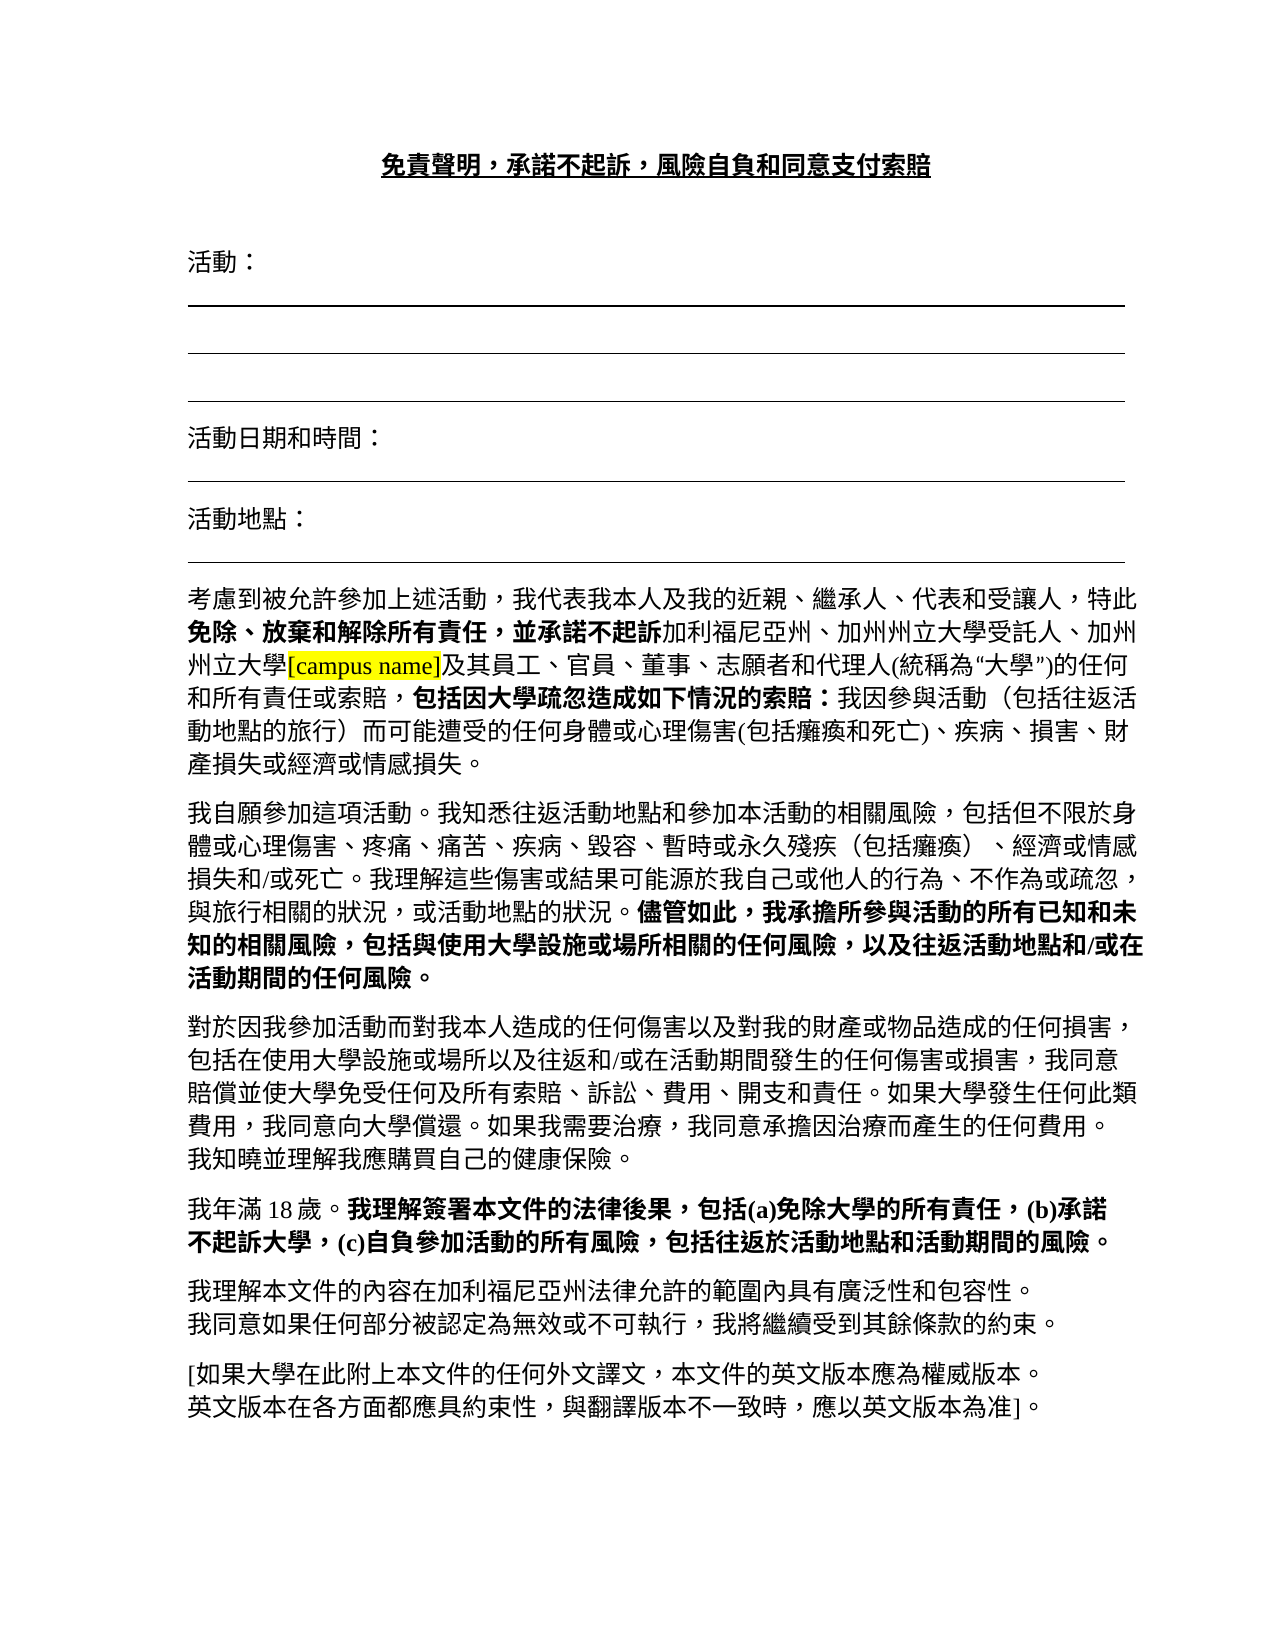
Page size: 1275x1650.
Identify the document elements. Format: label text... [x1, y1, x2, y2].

text 考慮到被允許參加上述活動，我代表我本人及我的近親、繼承人、代表和受讓人，特此免除、放棄和解除所有責任，並承諾不起訴加利福尼亞州、加州州立大學受託人、加州州立大學[campus name]及其員工、官員、董事、志願者和代理人(統稱為“大學”)的任何和所有責任或索賠，包括因大學疏忽造成如下情況的索賠：我因參與活動（包括往返活動地點的旅行）而可能遭受的任何身體或心理傷害(包括癱瘓和死亡)、疾病、損害、財產損失或經濟或情感損失。 [187, 584, 1144, 779]
text 免責聲明，承諾不起訴，風險自負和同意支付索賠 [187, 150, 1125, 181]
text 我年滿18歲。我理解簽署本文件的法律後果，包括(a)免除大學的所有責任，(b)承諾不起訴大學，(c)自負參加活動的所有風險，包括往返於活動地點和活動期間的風險。 [187, 1194, 1125, 1257]
text 活動： [187, 247, 1125, 305]
text 活動日期和時間： [187, 423, 1125, 481]
text 我理解本文件的內容在加利福尼亞州法律允許的範圍內具有廣泛性和包容性。 我同意如果任何部分被認定為無效或不可執行，我將繼續受到其餘條款的約束。 [187, 1276, 1125, 1340]
text 活動地點： [187, 504, 1125, 562]
text [如果大學在此附上本文件的任何外文譯文，本文件的英文版本應為權威版本。 英文版本在各方面都應具約束性，與翻譯版本不一致時，應以英文版本為准]。 [187, 1359, 1125, 1422]
text 對於因我參加活動而對我本人造成的任何傷害以及對我的財產或物品造成的任何損害，包括在使用大學設施或場所以及往返和/或在活動期間發生的任何傷害或損害，我同意賠償並使大學免受任何及所有索賠、訴訟、費用、開支和責任。如果大學發生任何此類費用，我同意向大學償還。如果我需要治療，我同意承擔因治療而產生的任何費用。 我知曉並理解我應購買自己的健康保險。 [187, 1013, 1144, 1175]
text 我自願參加這項活動。我知悉往返活動地點和參加本活動的相關風險，包括但不限於身體或心理傷害、疼痛、痛苦、疾病、毀容、暫時或永久殘疾（包括癱瘓）、經濟或情感損失和/或死亡。我理解這些傷害或結果可能源於我自己或他人的行為、不作為或疏忽，與旅行相關的狀況，或活動地點的狀況。儘管如此，我承擔所參與活動的所有已知和未知的相關風險，包括與使用大學設施或場所相關的任何風險，以及往返活動地點和/或在活動期間的任何風險。 [187, 798, 1153, 993]
